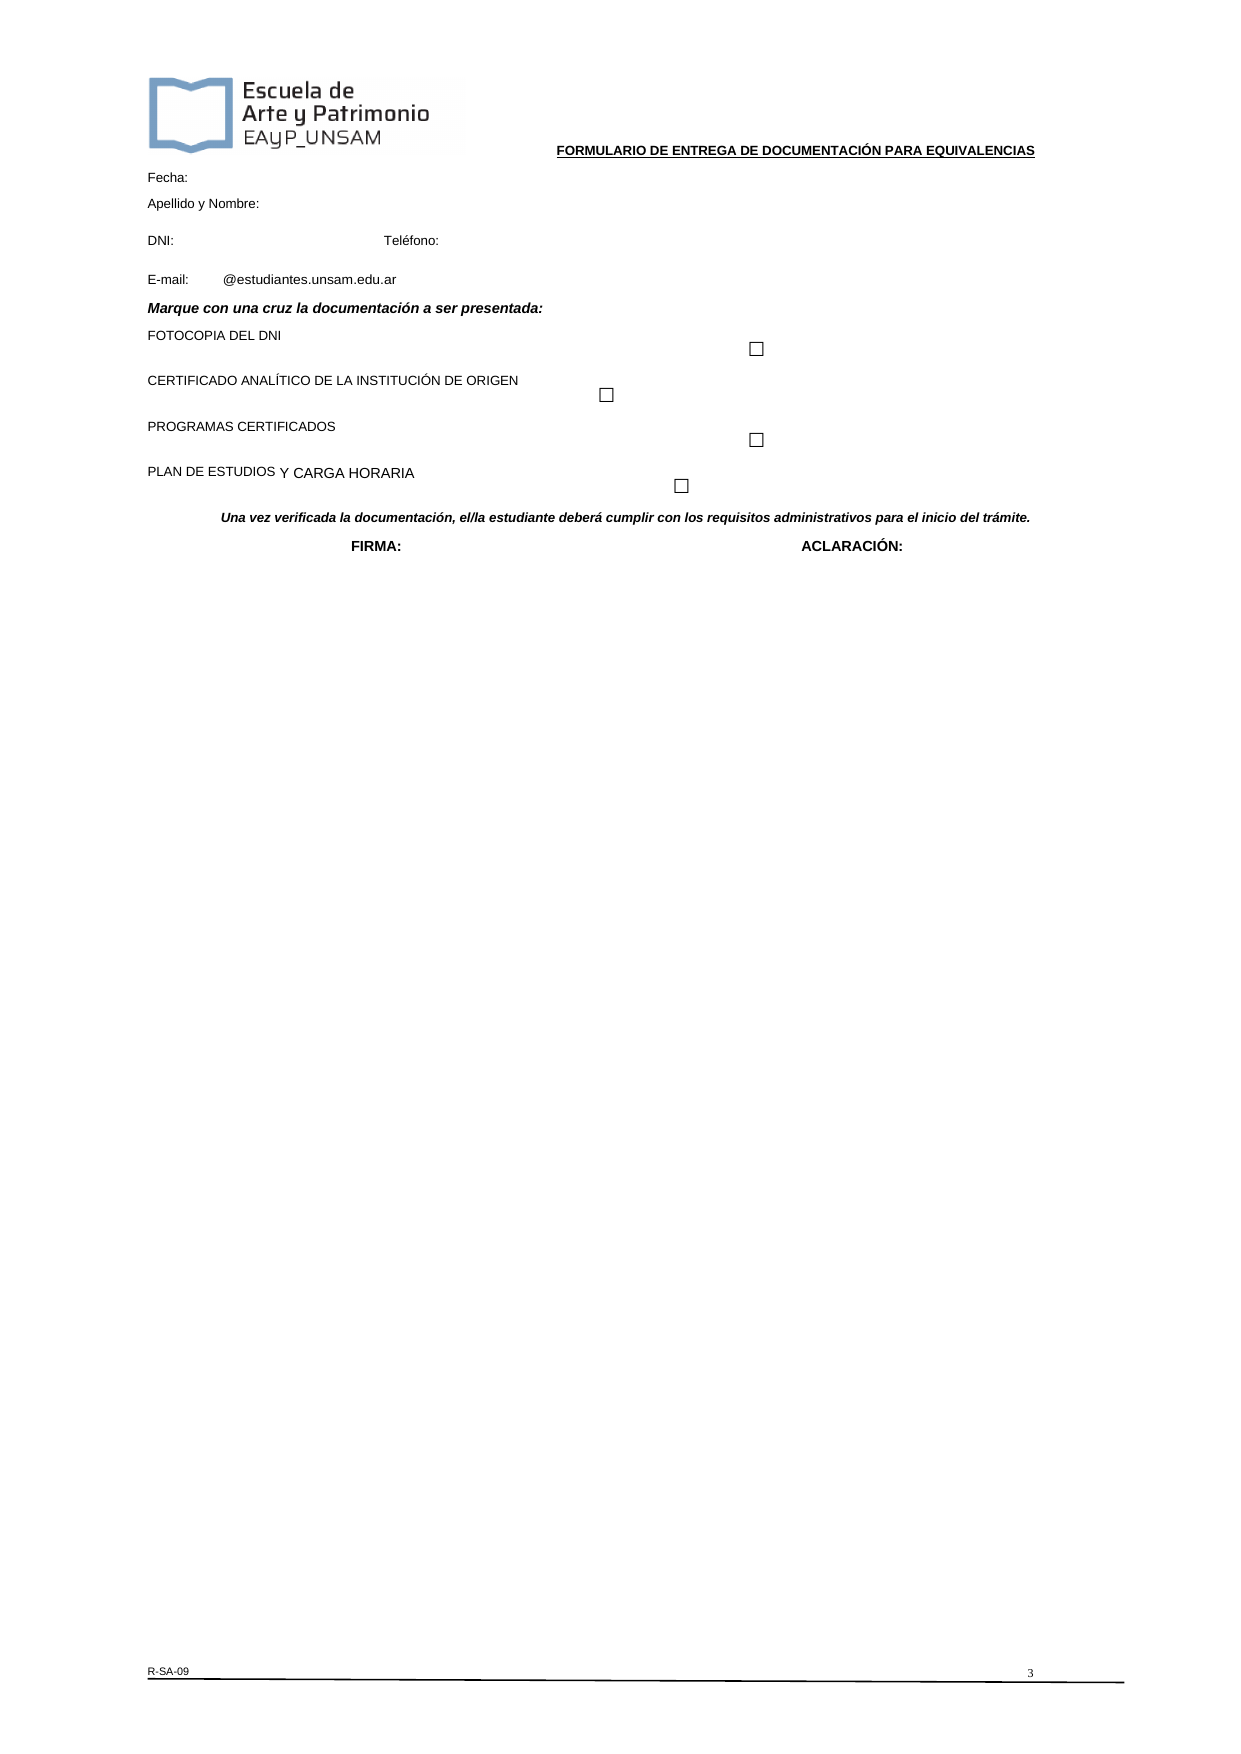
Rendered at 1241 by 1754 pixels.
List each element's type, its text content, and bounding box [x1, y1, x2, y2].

text FIRMA: ACLARACIÓN: [147, 526, 1106, 554]
text Una vez verificada la documentación, el/la estudiante deberá cumplir con los requisitos administrativos para el inicio del trámite. [147, 499, 1106, 525]
text Marque con una cruz la documentación a ser presentada: [147, 288, 1106, 317]
text Fecha: [147, 159, 1106, 185]
text CERTIFICADO ANALÍTICO DE LA INSTITUCIÓN DE ORIGEN ☐ [147, 362, 1106, 408]
text PROGRAMAS CERTIFICADOS ☐ [147, 408, 1106, 453]
text DNI: Teléfono: [147, 222, 1106, 248]
text PLAN DE ESTUDIOS Y CARGA HORARIA ☐ [147, 453, 1106, 499]
text FOTOCOPIA DEL DNI ☐ [147, 317, 1106, 362]
text FORMULARIO DE ENTREGA DE DOCUMENTACIÓN PARA EQUIVALENCIAS [147, 132, 1106, 159]
text E-mail: @estudiantes.unsam.edu.ar [147, 261, 1106, 288]
text Apellido y Nombre: [147, 186, 1106, 212]
picture [148, 77, 467, 132]
